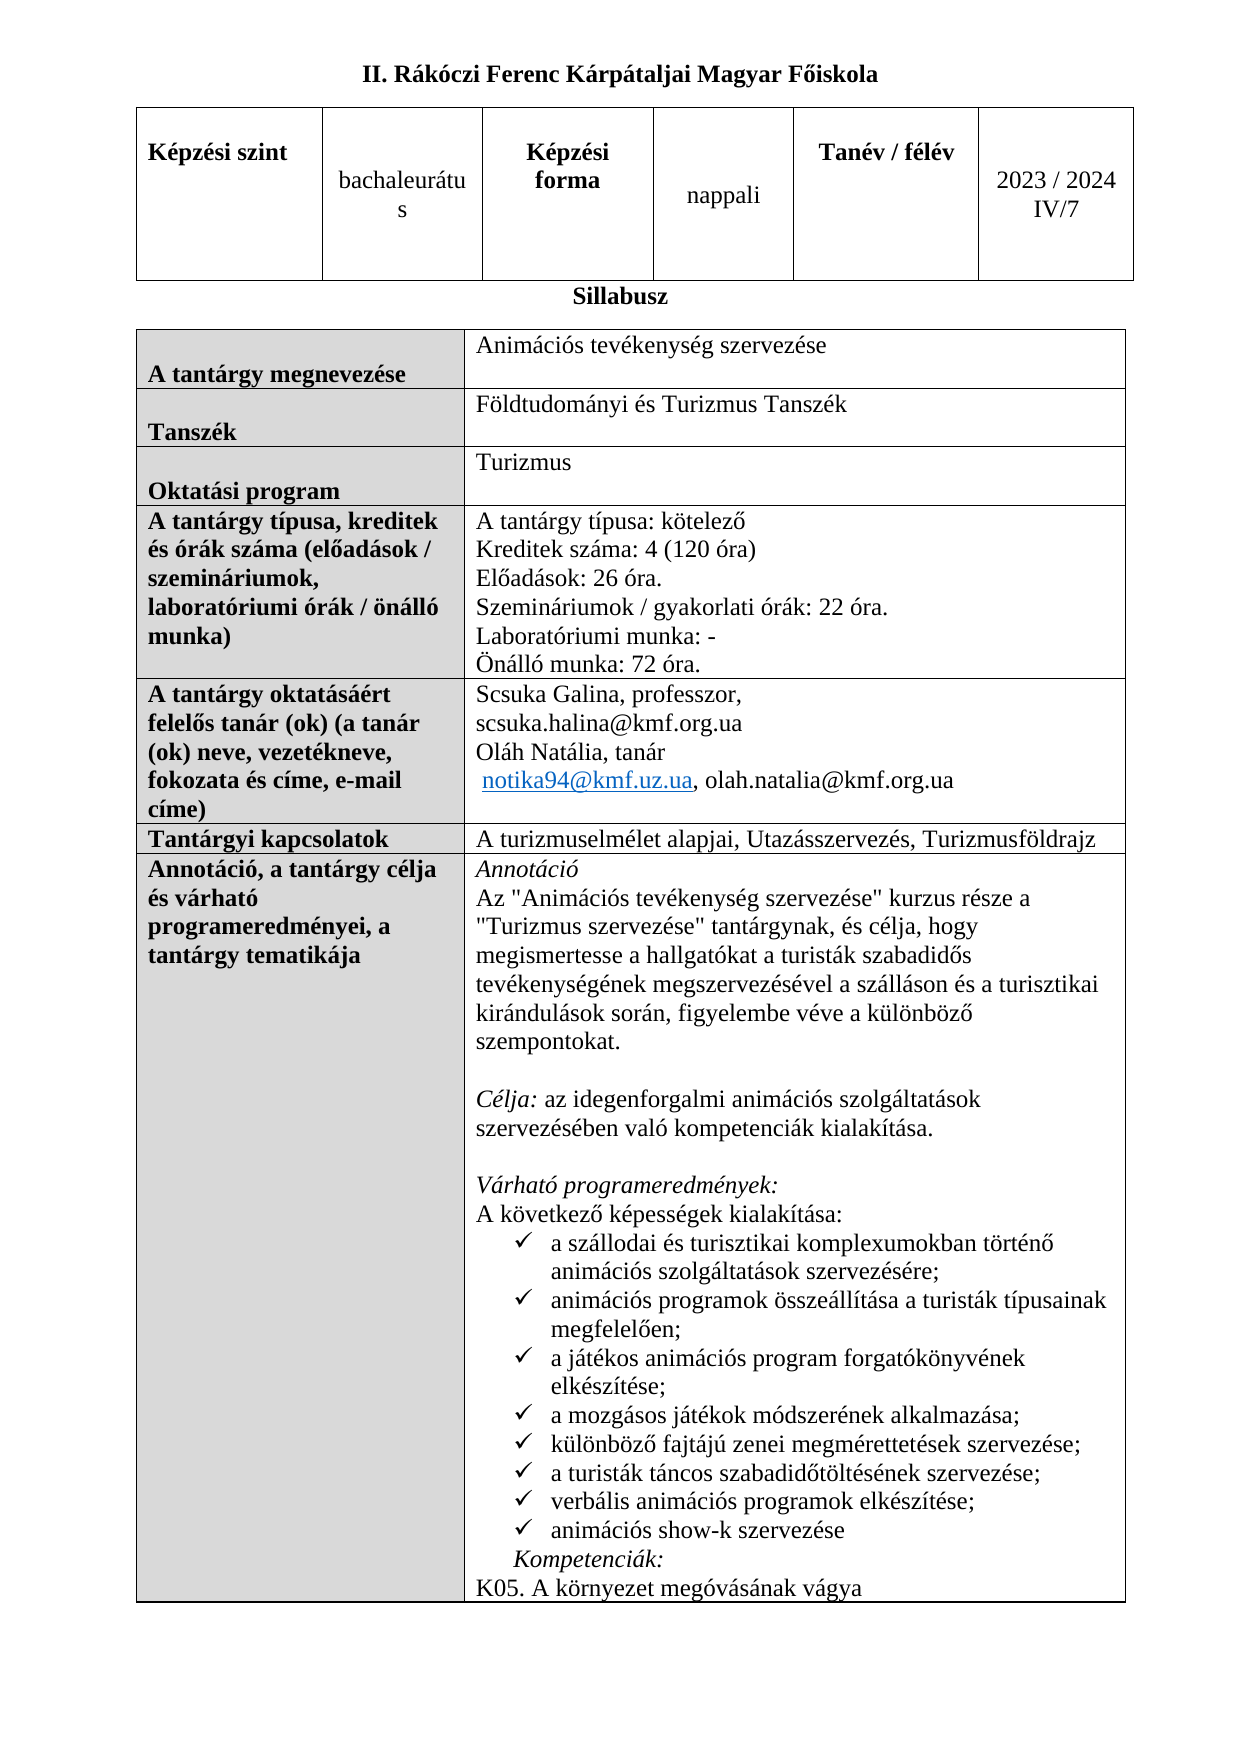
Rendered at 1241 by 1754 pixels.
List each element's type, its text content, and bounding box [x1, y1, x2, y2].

table_header bachaleurátus [323, 108, 482, 280]
table_cell A tantárgy típusa: kötelező Kreditek száma: 4 (120 óra) Előadások: 26 óra. Szemináriumok / gyakorlati órák: 22 óra. Laboratóriumi munka: - Önálló munka: 72 óra. [465, 506, 1125, 678]
table_header 2023 / 2024 IV/7 [979, 108, 1133, 280]
table_cell A turizmuselmélet alapjai, Utazásszervezés, Turizmusföldrajz [465, 824, 1125, 853]
table_header Animációs tevékenység szervezése [465, 330, 1125, 388]
table_header A tantárgy megnevezése [137, 330, 464, 388]
table_cell Földtudományi és Turizmus Tanszék [465, 389, 1125, 446]
table_cell Scsuka Galina, professzor, scsuka.halina@kmf.org.ua Oláh Natália, tanár notika94@kmf.uz.ua, olah.natalia@kmf.org.ua [465, 679, 1125, 823]
table_header Tanév / félév [794, 108, 978, 280]
table_header nappali [654, 108, 793, 280]
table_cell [465, 854, 1125, 1601]
text Sillabusz [148, 281, 1093, 310]
table_cell Oktatási program [137, 447, 464, 505]
table_header Képzési forma [483, 108, 653, 280]
text II. Rákóczi Ferenc Kárpátaljai Magyar Főiskola [148, 59, 1093, 88]
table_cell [137, 854, 464, 1601]
table_cell A tantárgy oktatásáért felelős tanár (ok) (a tanár (ok) neve, vezetékneve, fokozata és címe, e-mail címe) [137, 679, 464, 823]
table_cell Turizmus [465, 447, 1125, 505]
table_cell Tantárgyi kapcsolatok [137, 824, 464, 853]
table_header Képzési szint [137, 108, 322, 280]
table_cell Tanszék [137, 389, 464, 446]
table_cell A tantárgy típusa, kreditek és órák száma (előadások / szemináriumok, laboratóriumi órák / önálló munka) [137, 506, 464, 678]
